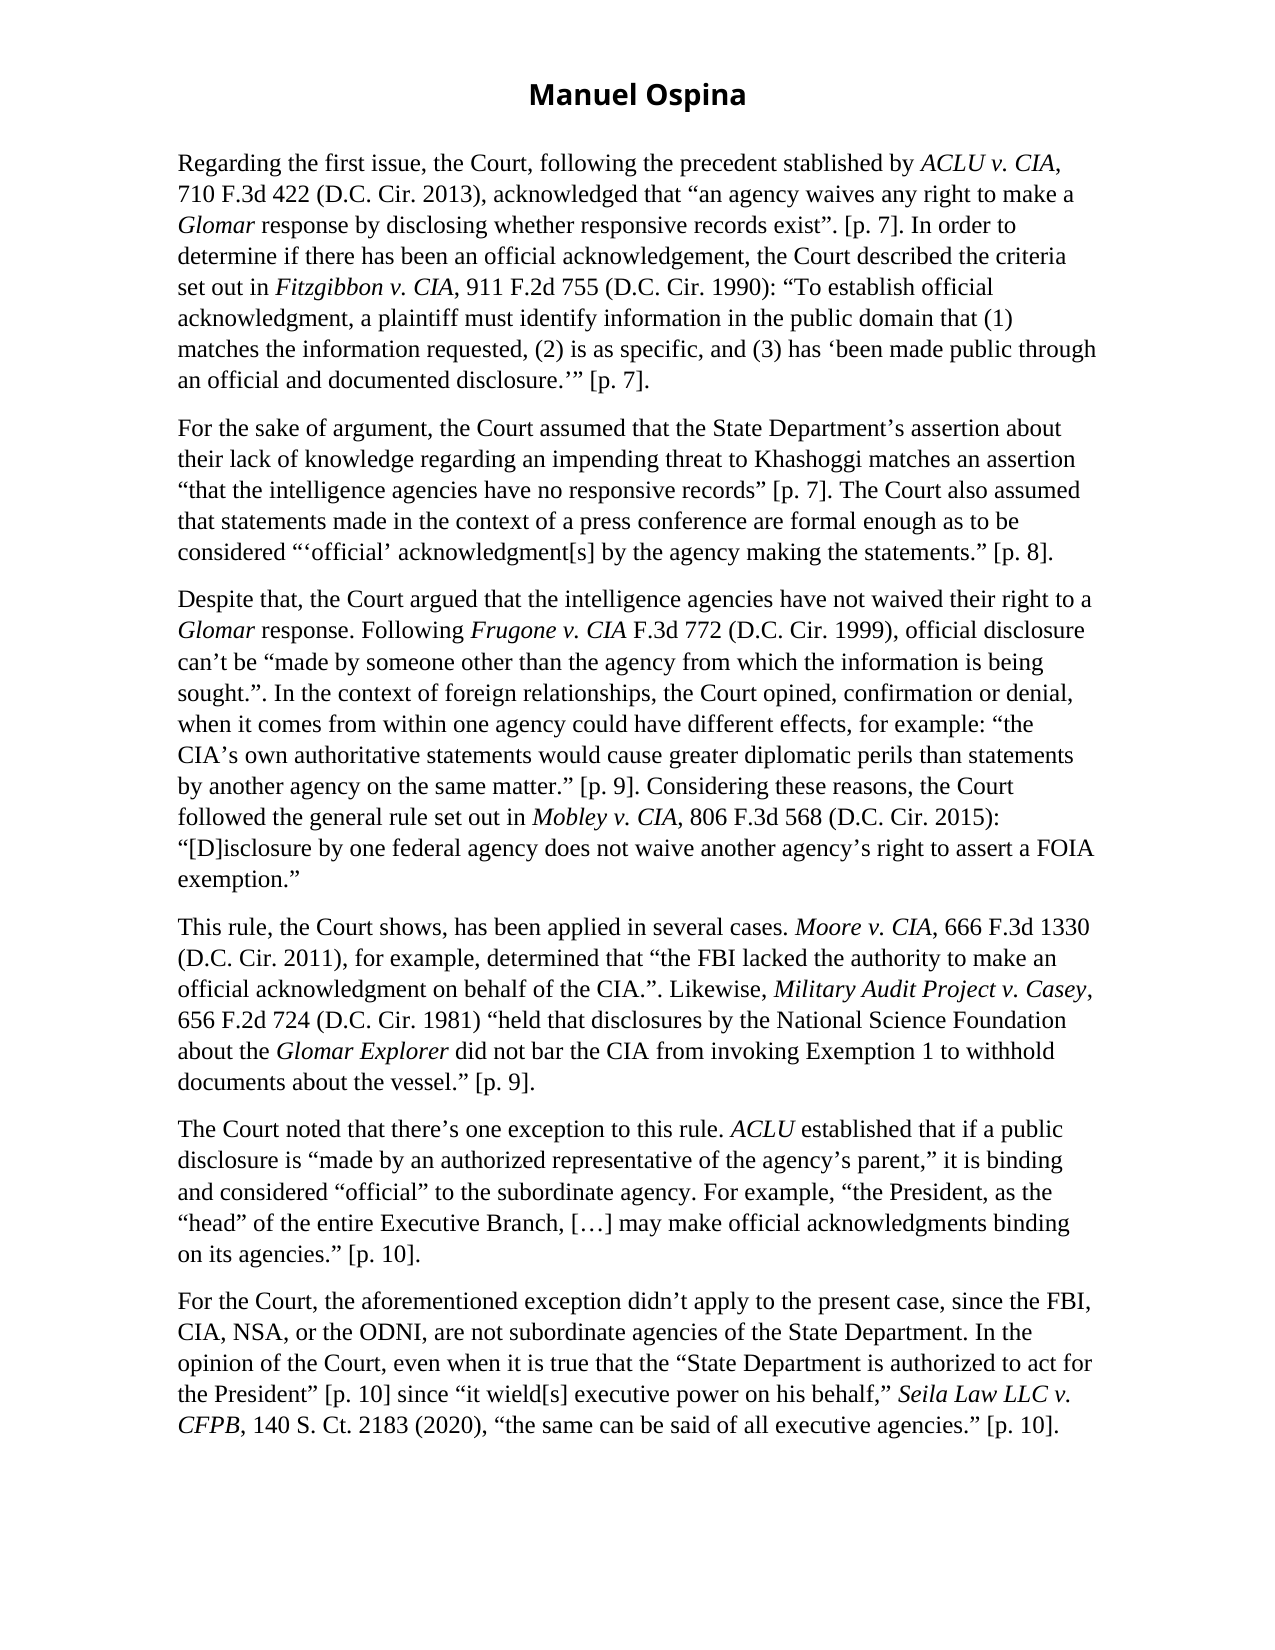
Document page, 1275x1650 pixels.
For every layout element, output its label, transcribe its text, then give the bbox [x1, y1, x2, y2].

text For the Court, the aforementioned exception didn’t apply to the present case, since the FBI, CIA, NSA, or the ODNI, are not subordinate agencies of the State Department. In the opinion of the Court, even when it is true that the “State Department is authorized to act for the President” [p. 10] since “it wield[s] executive power on his behalf,” Seila Law LLC v. CFPB, 140 S. Ct. 2183 (2020), “the same can be said of all executive agencies.” [p. 10]. [177, 1286, 1098, 1439]
text This rule, the Court shows, has been applied in several cases. Moore v. CIA, 666 F.3d 1330 (D.C. Cir. 2011), for example, determined that “the FBI lacked the authority to make an official acknowledgment on behalf of the CIA.”. Likewise, Military Audit Project v. Casey, 656 F.2d 724 (D.C. Cir. 1981) “held that disclosures by the National Science Foundation about the Glomar Explorer did not bar the CIA from invoking Exemption 1 to withhold documents about the vessel.” [p. 9]. [177, 912, 1098, 1096]
text Regarding the first issue, the Court, following the precedent stablished by ACLU v. CIA, 710 F.3d 422 (D.C. Cir. 2013), acknowledged that “an agency waives any right to make a Glomar response by disclosing whether responsive records exist”. [p. 7]. In order to determine if there has been an official acknowledgement, the Court described the criteria set out in Fitzgibbon v. CIA, 911 F.2d 755 (D.C. Cir. 1990): “To establish official acknowledgment, a plaintiff must identify information in the public domain that (1) matches the information requested, (2) is as specific, and (3) has ‘been made public through an official and documented disclosure.’” [p. 7]. [177, 148, 1098, 394]
text For the sake of argument, the Court assumed that the State Department’s assertion about their lack of knowledge regarding an impending threat to Khashoggi matches an assertion “that the intelligence agencies have no responsive records” [p. 7]. The Court also assumed that statements made in the context of a press conference are formal enough as to be considered “‘official’ acknowledgment[s] by the agency making the statements.” [p. 8]. [177, 413, 1098, 566]
text Despite that, the Court argued that the intelligence agencies have not waived their right to a Glomar response. Following Frugone v. CIA F.3d 772 (D.C. Cir. 1999), official disclosure can’t be “made by someone other than the agency from which the information is being sought.”. In the context of foreign relationships, the Court opined, confirmation or denial, when it comes from within one agency could have different effects, for example: “the CIA’s own authoritative statements would cause greater diplomatic perils than statements by another agency on the same matter.” [p. 9]. Considering these reasons, the Court followed the general rule set out in Mobley v. CIA, 806 F.3d 568 (D.C. Cir. 2015): “[D]isclosure by one federal agency does not waive another agency’s right to assert a FOIA exemption.” [177, 584, 1098, 893]
text The Court noted that there’s one exception to this rule. ACLU established that if a public disclosure is “made by an authorized representative of the agency’s parent,” it is binding and considered “official” to the subordinate agency. For example, “the President, as the “head” of the entire Executive Branch, […] may make official acknowledgments binding on its agencies.” [p. 10]. [177, 1114, 1098, 1267]
